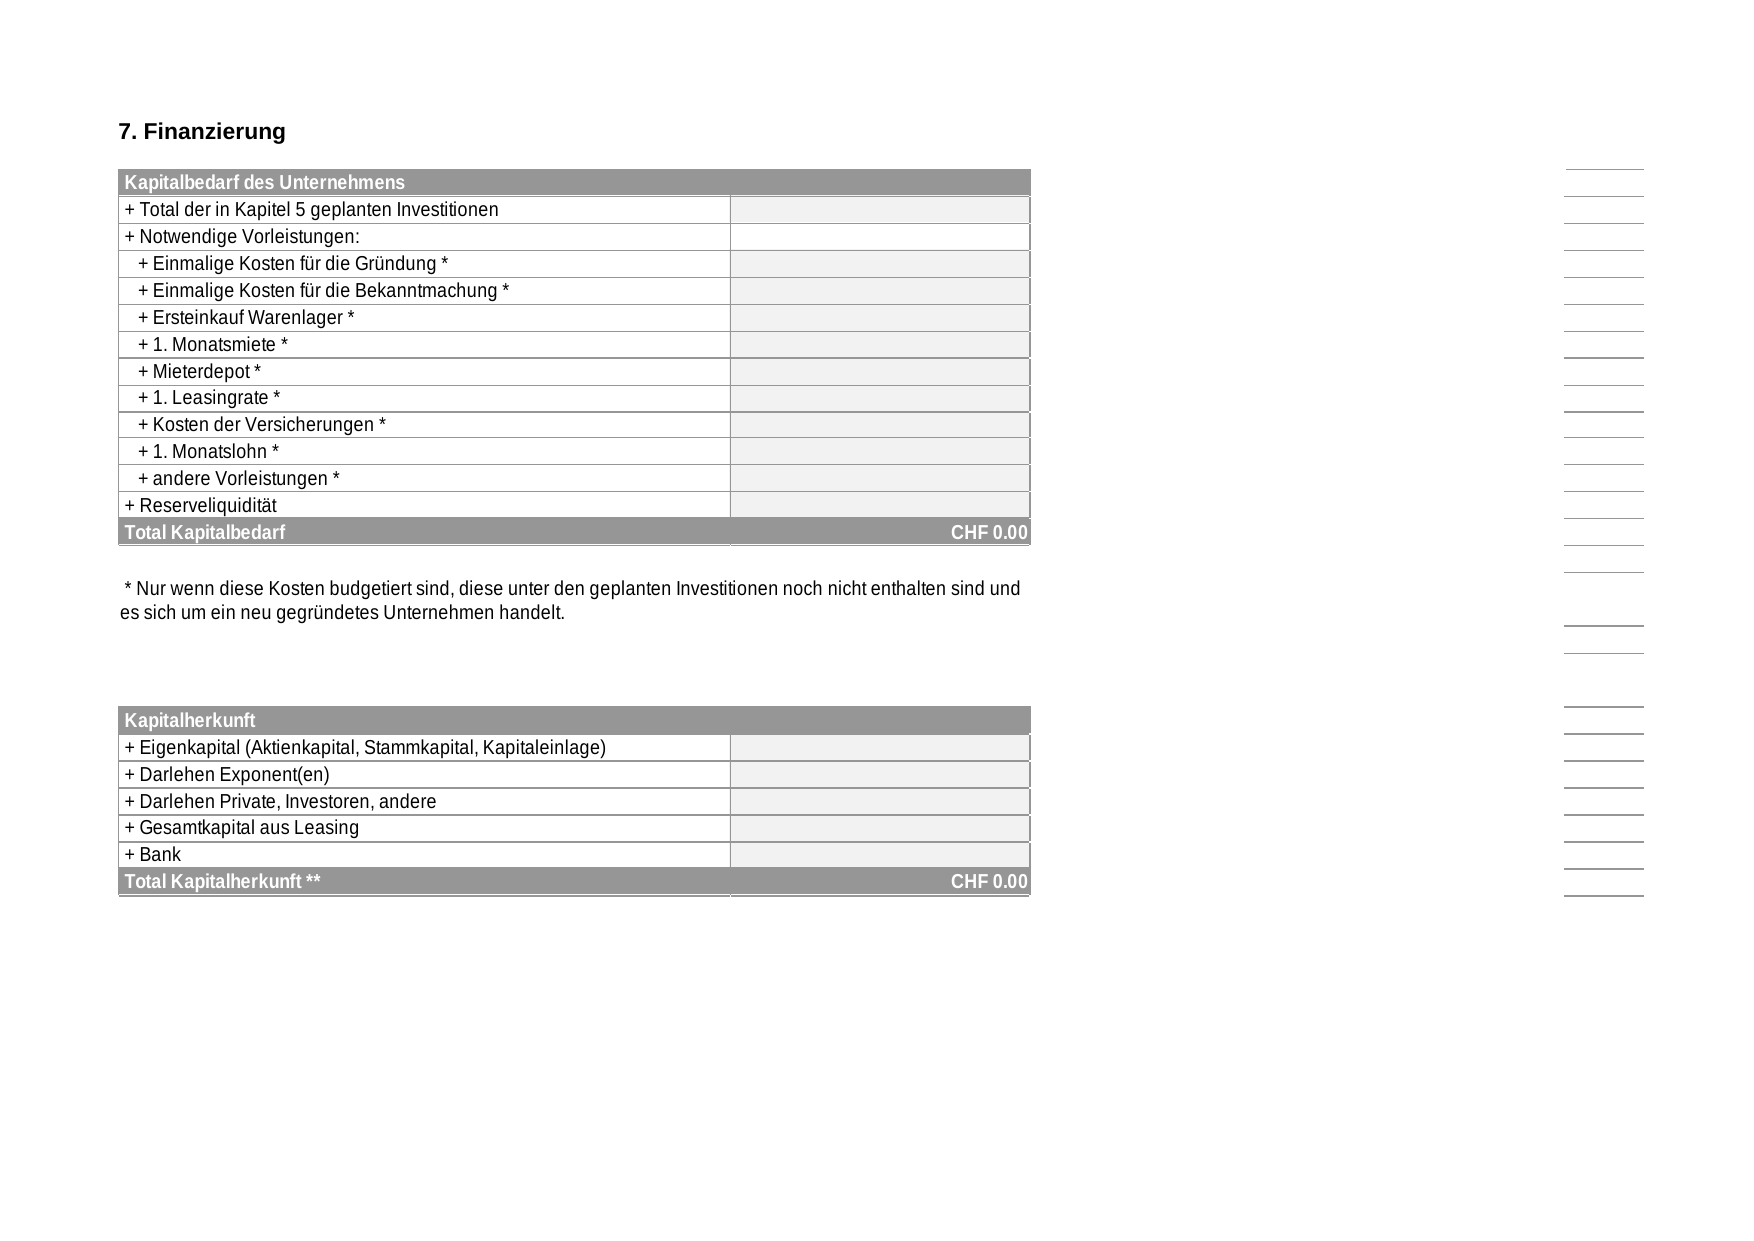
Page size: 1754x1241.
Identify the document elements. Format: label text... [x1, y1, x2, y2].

text 7. Finanzierung [118, 118, 1636, 144]
